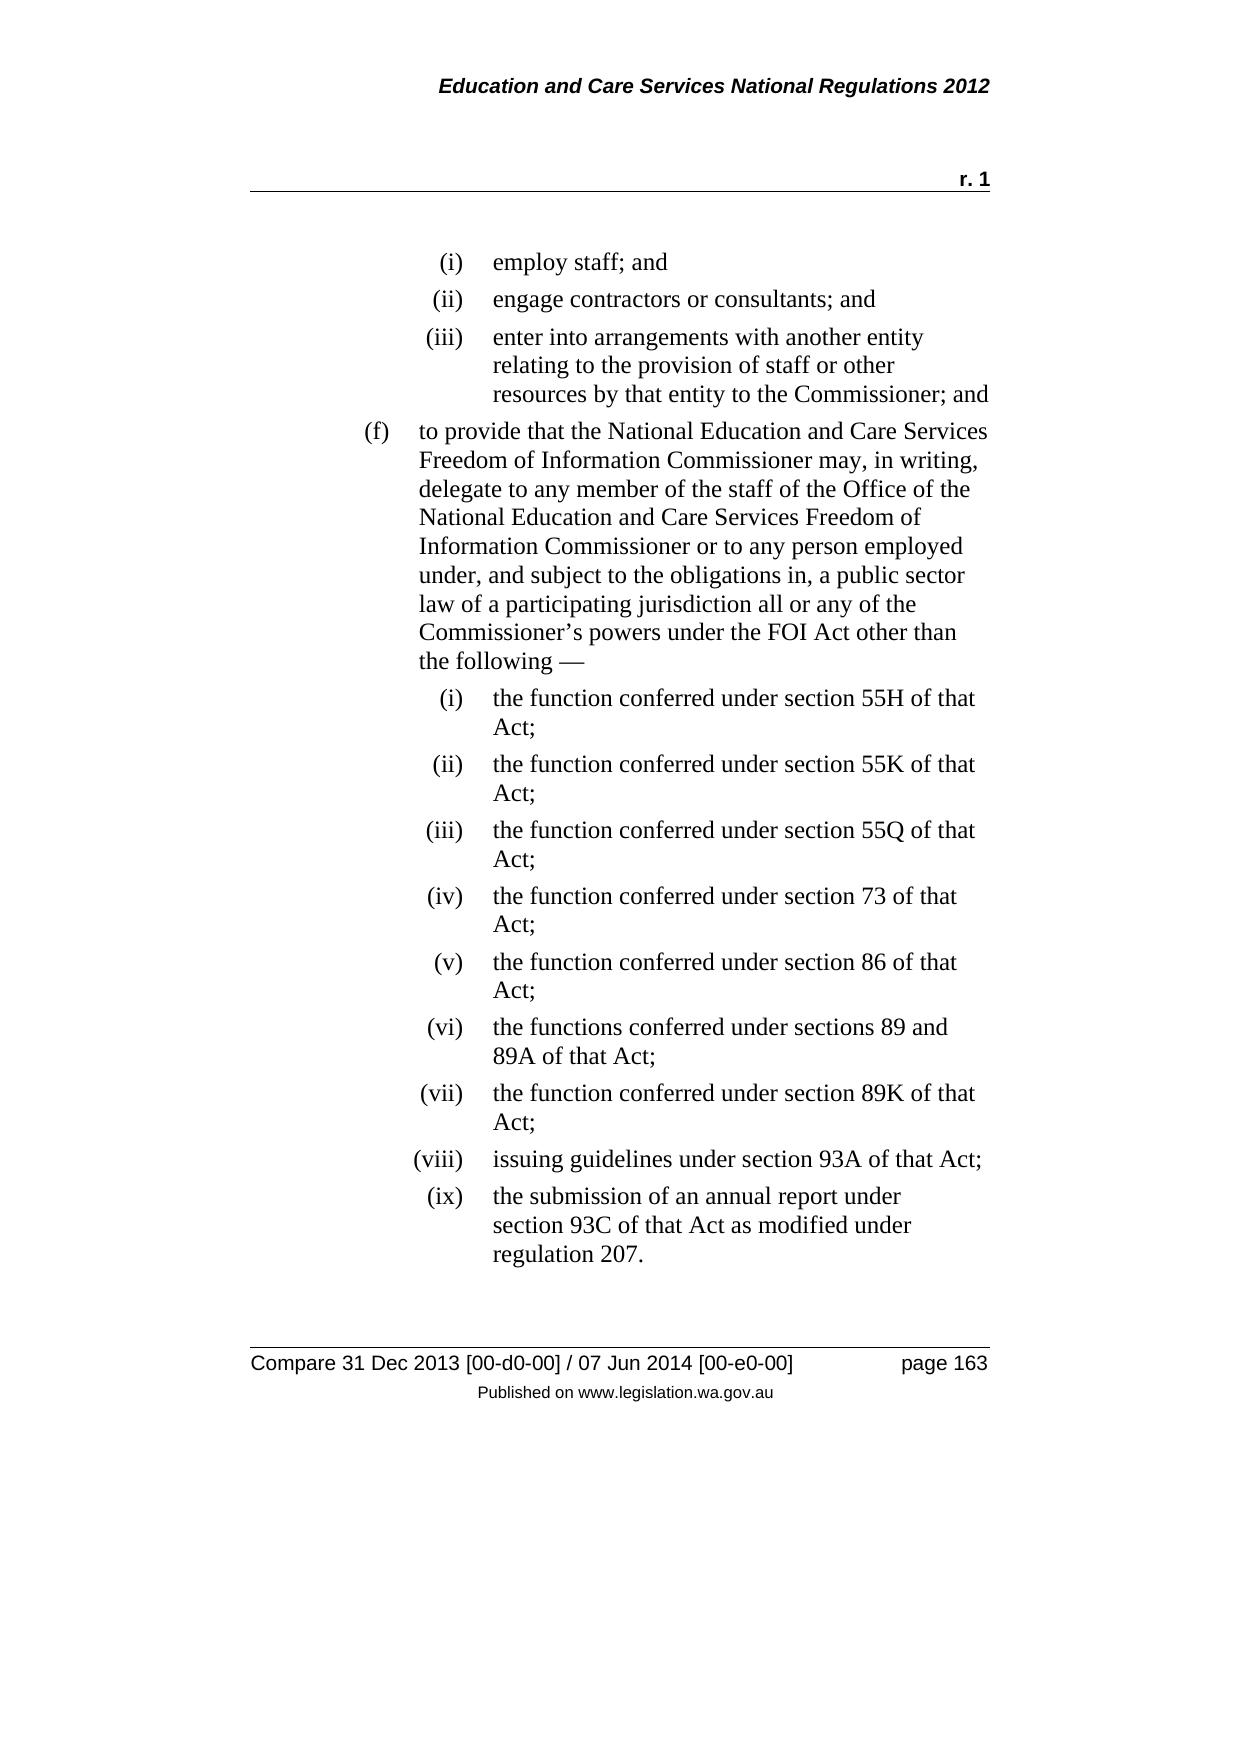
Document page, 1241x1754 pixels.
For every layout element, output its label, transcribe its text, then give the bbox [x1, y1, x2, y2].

text (iii) the function conferred under section 55Q of that Act; [250, 815, 990, 872]
text (viii) issuing guidelines under section 93A of that Act; [250, 1144, 990, 1173]
text (ix) the submission of an annual report under section 93C of that Act as modified under regulation 207. [250, 1181, 990, 1267]
text (iii) enter into arrangements with another entity relating to the provision of staff or other resources by that entity to the Commissioner; and [250, 322, 990, 408]
text (i) employ staff; and [250, 247, 990, 276]
text (vii) the function conferred under section 89K of that Act; [250, 1078, 990, 1136]
text (iv) the function conferred under section 73 of that Act; [250, 881, 990, 938]
text (vi) the functions conferred under sections 89 and 89A of that Act; [250, 1012, 990, 1070]
text (f) to provide that the National Education and Care Services Freedom of Information Commissioner may, in writing, delegate to any member of the staff of the Office of the National Education and Care Services Freedom of Information Commissioner or to any person employed under, and subject to the obligations in, a public sector law of a participating jurisdiction all or any of the Commissioner’s powers under the FOI Act other than the following — [250, 416, 990, 675]
text (ii) engage contractors or consultants; and [250, 284, 990, 313]
text (v) the function conferred under section 86 of that Act; [250, 947, 990, 1004]
text (i) the function conferred under section 55H of that Act; [250, 683, 990, 741]
text (ii) the function conferred under section 55K of that Act; [250, 749, 990, 807]
